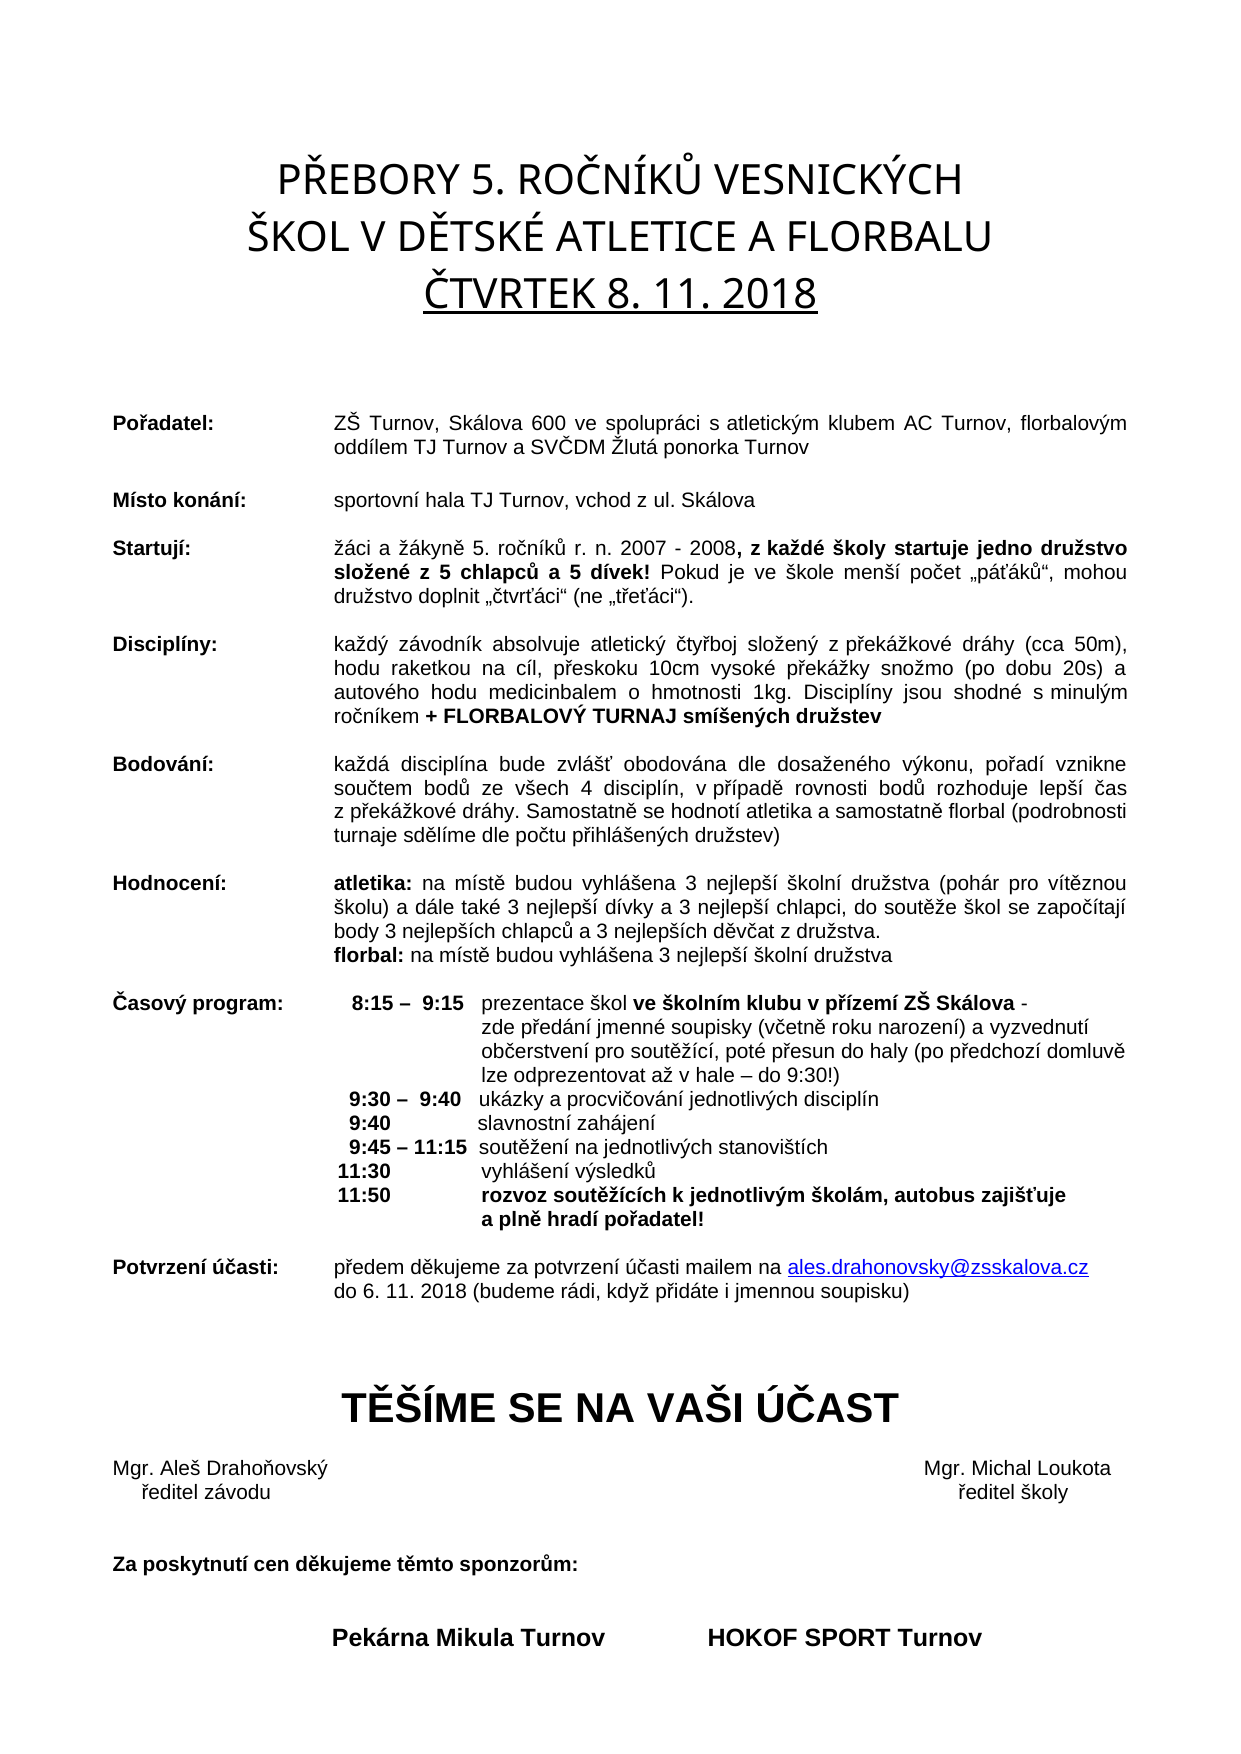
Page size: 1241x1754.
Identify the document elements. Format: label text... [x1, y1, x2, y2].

text Pořadatel: ZŠ Turnov, Skálova 600 ve spolupráci s atletickým klubem AC Turnov, florbalovým oddílem TJ Turnov a SVČDM Žlutá ponorka Turnov [112, 411, 1128, 459]
text ČTVRTEK 8. 11. 2018 [112, 263, 1128, 320]
text Časový program: 8:15 – 9:15 prezentace škol ve školním klubu v přízemí ZŠ Skálova - [112, 991, 1128, 1015]
text florbal: na místě budou vyhlášena 3 nejlepší školní družstva [112, 943, 1128, 967]
text Startují: žáci a žákyně 5. ročníků r. n. 2007 - 2008, z každé školy startuje jedno družstvo složené z 5 chlapců a 5 dívek! Pokud je ve škole menší počet „páťáků“, mohou družstvo doplnit „čtvrťáci“ (ne „třeťáci“). [112, 536, 1128, 608]
text Bodování: každá disciplína bude zvlášť obodována dle dosaženého výkonu, pořadí vznikne součtem bodů ze všech 4 disciplín, v případě rovnosti bodů rozhoduje lepší čas z překážkové dráhy. Samostatně se hodnotí atletika a samostatně florbal (podrobnosti turnaje sdělíme dle počtu přihlášených družstev) [112, 751, 1128, 847]
text Hodnocení: atletika: na místě budou vyhlášena 3 nejlepší školní družstva (pohár pro vítěznou školu) a dále také 3 nejlepší dívky a 3 nejlepší chlapci, do soutěže škol se započítají body 3 nejlepších chlapců a 3 nejlepších děvčat z družstva. [112, 871, 1128, 943]
text Místo konání: sportovní hala TJ Turnov, vchod z ul. Skálova [112, 488, 1128, 512]
text Potvrzení účasti: předem děkujeme za potvrzení účasti mailem na ales.drahonovsky@zsskalova.cz [112, 1254, 1128, 1278]
text 9:30 – 9:40 ukázky a procvičování jednotlivých disciplín [334, 1087, 1128, 1111]
text Disciplíny: každý závodník absolvuje atletický čtyřboj složený z překážkové dráhy (cca 50m), hodu raketkou na cíl, přeskoku 10cm vysoké překážky snožmo (po dobu 20s) a autového hodu medicinbalem o hmotnosti 1kg. Disciplíny jsou shodné s minulým ročníkem + FLORBALOVÝ TURNAJ smíšených družstev [112, 632, 1128, 727]
text 11:30 vyhlášení výsledků [334, 1159, 1128, 1183]
text TĚŠÍME SE NA VAŠI ÚČAST [112, 1384, 1128, 1432]
text PŘEBORY 5. ROČNÍKŮ VESNICKÝCH [112, 150, 1128, 207]
text zde předání jmenné soupisky (včetně roku narození) a vyzvednutí občerstvení pro soutěžící, poté přesun do haly (po předchozí domluvě lze odprezentovat až v hale – do 9:30!) [481, 1015, 1128, 1087]
text ředitel závodu ředitel školy [112, 1480, 1128, 1504]
text do 6. 11. 2018 (budeme rádi, když přidáte i jmennou soupisku) [334, 1278, 1128, 1302]
text 9:45 – 11:15 soutěžení na jednotlivých stanovištích [334, 1135, 1128, 1159]
text Za poskytnutí cen děkujeme těmto sponzorům: [112, 1552, 1128, 1576]
text 11:50 rozvoz soutěžících k jednotlivým školám, autobus zajišťuje [337, 1183, 1128, 1207]
text a plně hradí pořadatel! [481, 1207, 1128, 1231]
text 9:40 slavnostní zahájení [334, 1111, 1128, 1135]
text Pekárna Mikula Turnov HOKOF SPORT Turnov [186, 1623, 1128, 1652]
text ŠKOL V DĚTSKÉ ATLETICE A FLORBALU [112, 207, 1128, 263]
text Mgr. Aleš Drahoňovský Mgr. Michal Loukota [112, 1456, 1128, 1480]
